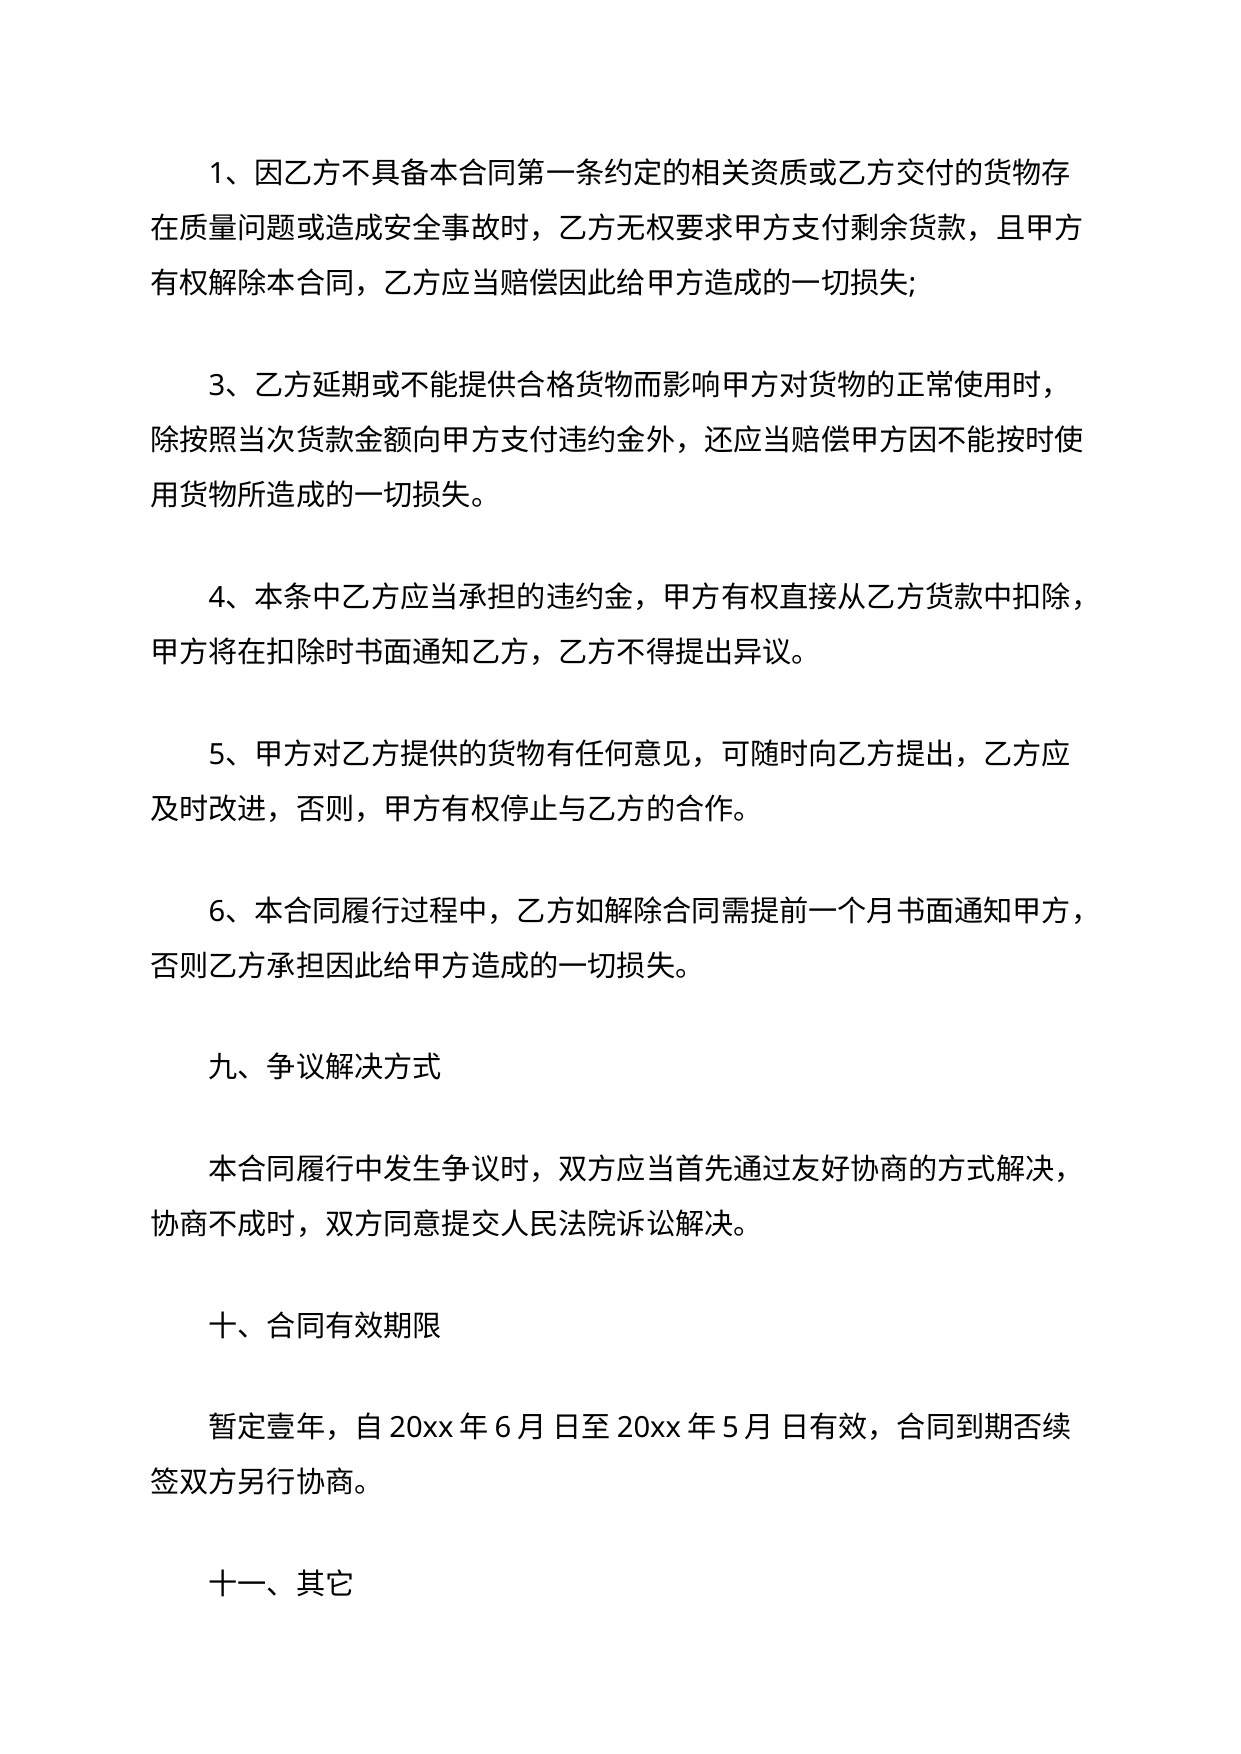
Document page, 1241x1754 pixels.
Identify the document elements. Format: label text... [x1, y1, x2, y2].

text 十、合同有效期限 [150, 1302, 1090, 1344]
text 暂定壹年，自20xx年6月 日至20xx年5月 日有效，合同到期否续签双方另行协商。 [150, 1404, 1090, 1501]
text 3、乙方延期或不能提供合格货物而影响甲方对货物的正常使用时，除按照当次货款金额向甲方支付违约金外，还应当赔偿甲方因不能按时使用货物所造成的一切损失。 [150, 362, 1090, 514]
text 4、本条中乙方应当承担的违约金，甲方有权直接从乙方货款中扣除，甲方将在扣除时书面通知乙方，乙方不得提出异议。 [150, 573, 1090, 671]
text 本合同履行中发生争议时，双方应当首先通过友好协商的方式解决，协商不成时，双方同意提交人民法院诉讼解决。 [150, 1146, 1090, 1243]
text 1、因乙方不具备本合同第一条约定的相关资质或乙方交付的货物存在质量问题或造成安全事故时，乙方无权要求甲方支付剩余货款，且甲方有权解除本合同，乙方应当赔偿因此给甲方造成的一切损失; [150, 150, 1090, 302]
text 九、争议解决方式 [150, 1044, 1090, 1086]
text 5、甲方对乙方提供的货物有任何意见，可随时向乙方提出，乙方应及时改进，否则，甲方有权停止与乙方的合作。 [150, 730, 1090, 828]
text 6、本合同履行过程中，乙方如解除合同需提前一个月书面通知甲方，否则乙方承担因此给甲方造成的一切损失。 [150, 887, 1090, 984]
text 十一、其它 [150, 1561, 1090, 1603]
